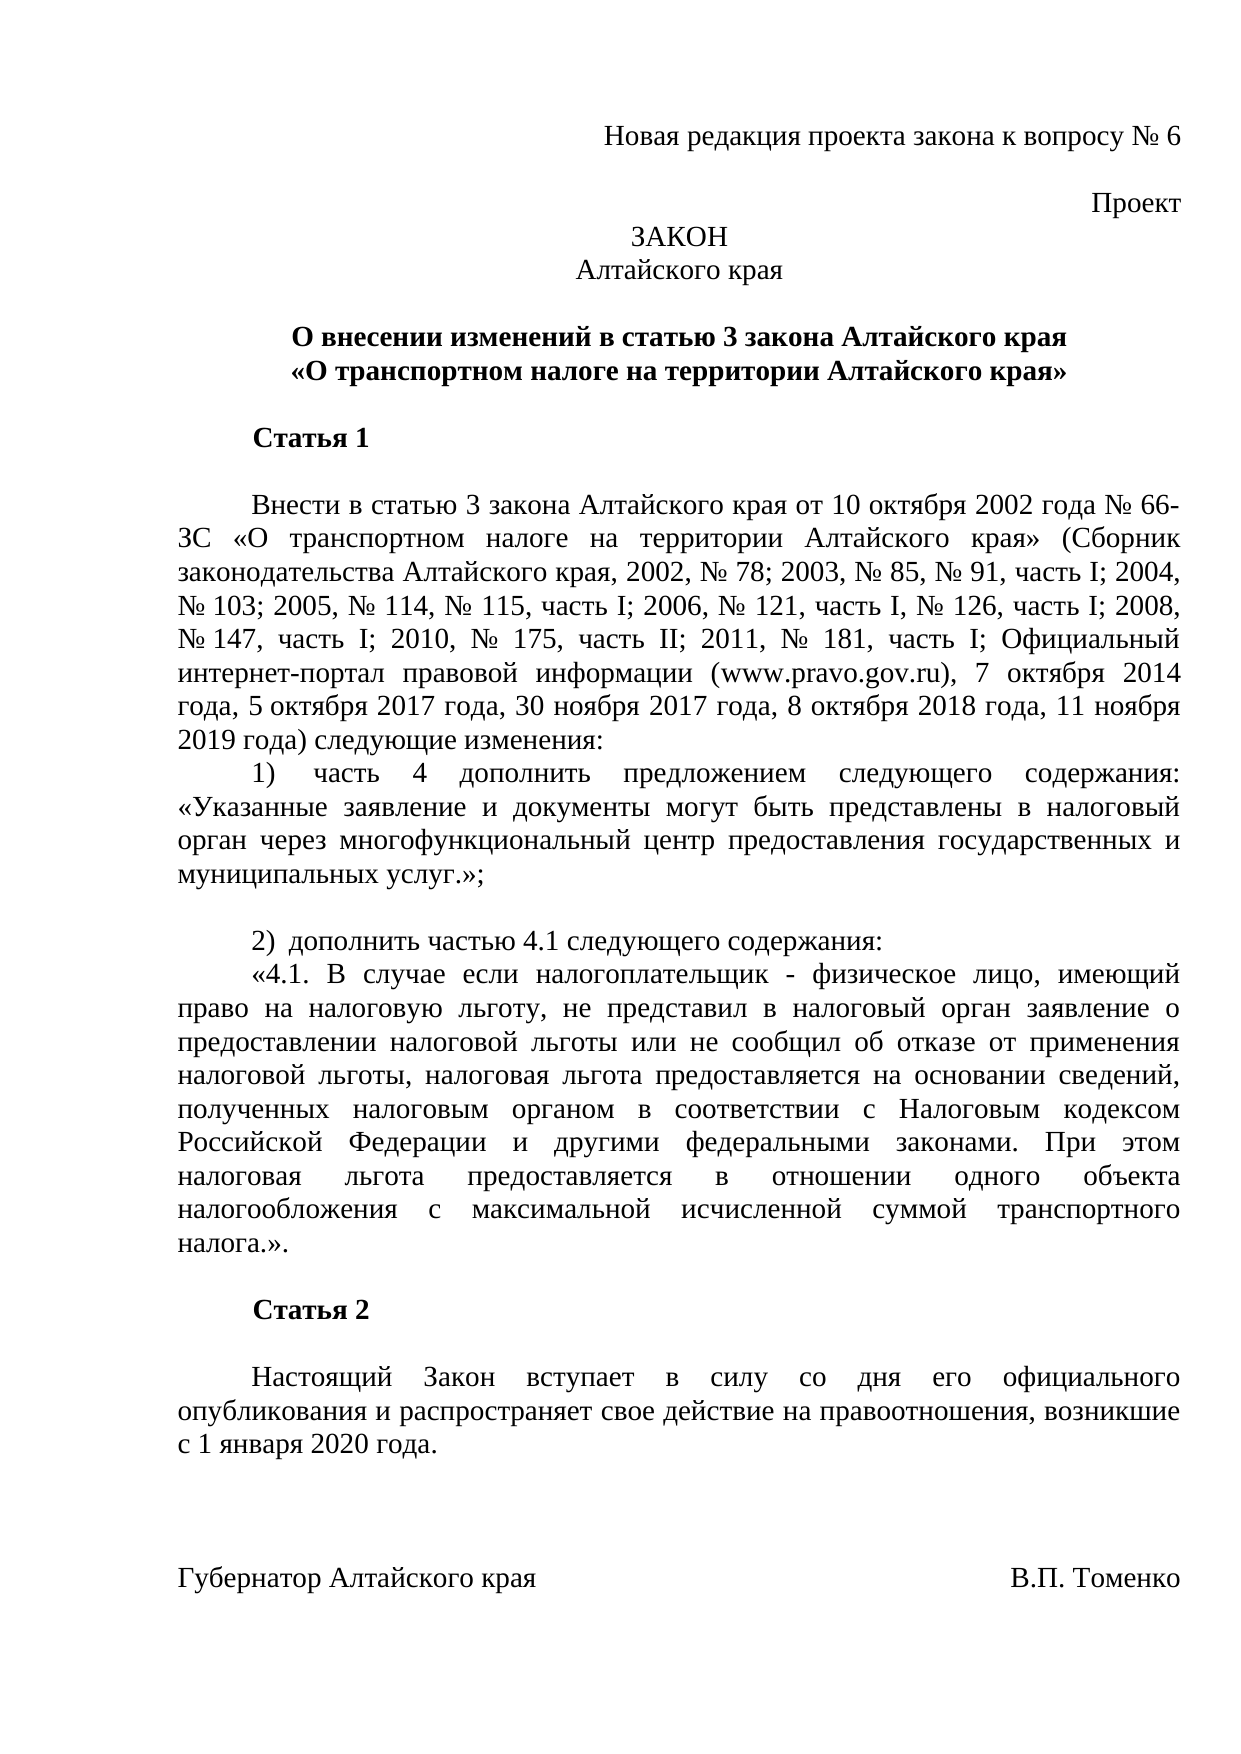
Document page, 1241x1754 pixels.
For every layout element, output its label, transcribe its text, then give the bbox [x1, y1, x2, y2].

text Внести в статью 3 закона Алтайского края от 10 октября 2002 года № 66-ЗС «О транспортном налоге на территории Алтайского края» (Сборник законодательства Алтайского края, 2002, № 78; 2003, № 85, № 91, часть I; 2004, № 103; 2005, № 114, № 115, часть I; 2006, № 121, часть I, № 126, часть I; 2008, № 147, часть I; 2010, № 175, часть II; 2011, № 181, часть I; Официальный интернет-портал правовой информации (www.pravo.gov.ru), 7 октября 2014 года, 5 октября 2017 года, 30 ноября 2017 года, 8 октября 2018 года, 11 ноября 2019 года) следующие изменения: [177, 487, 1181, 755]
list часть 4 дополнить предложением следующего содержания: «Указанные заявление и документы могут быть представлены в налоговый орган через многофункциональный центр предоставления государственных и муниципальных услуг.»; [177, 755, 1181, 889]
text Губернатор Алтайского края В.П. Томенко [177, 1560, 1181, 1594]
text «О транспортном налоге на территории Алтайского края» [177, 353, 1181, 386]
text Новая редакция проекта закона к вопросу № 6 [177, 118, 1181, 152]
text ЗАКОН [177, 219, 1181, 252]
text Настоящий Закон вступает в силу со дня его официального опубликования и распространяет свое действие на правоотношения, возникшие с 1 января 2020 года. [177, 1359, 1181, 1460]
subtitle Статья 2 [177, 1292, 1181, 1326]
text «4.1. В случае если налогоплательщик - физическое лицо, имеющий право на налоговую льготу, не представил в налоговый орган заявление о предоставлении налоговой льготы или не сообщил об отказе от применения налоговой льготы, налоговая льгота предоставляется на основании сведений, полученных налоговым органом в соответствии с Налоговым кодексом Российской Федерации и другими федеральными законами. При этом налоговая льгота предоставляется в отношении одного объекта налогообложения с максимальной исчисленной суммой транспортного налога.». [177, 957, 1181, 1258]
text Алтайского края [177, 252, 1181, 286]
list дополнить частью 4.1 следующего содержания: [251, 923, 1181, 957]
text Статья 1 [177, 420, 1181, 453]
text О внесении изменений в статью 3 закона Алтайского края [177, 319, 1181, 353]
text Проект [177, 185, 1181, 219]
